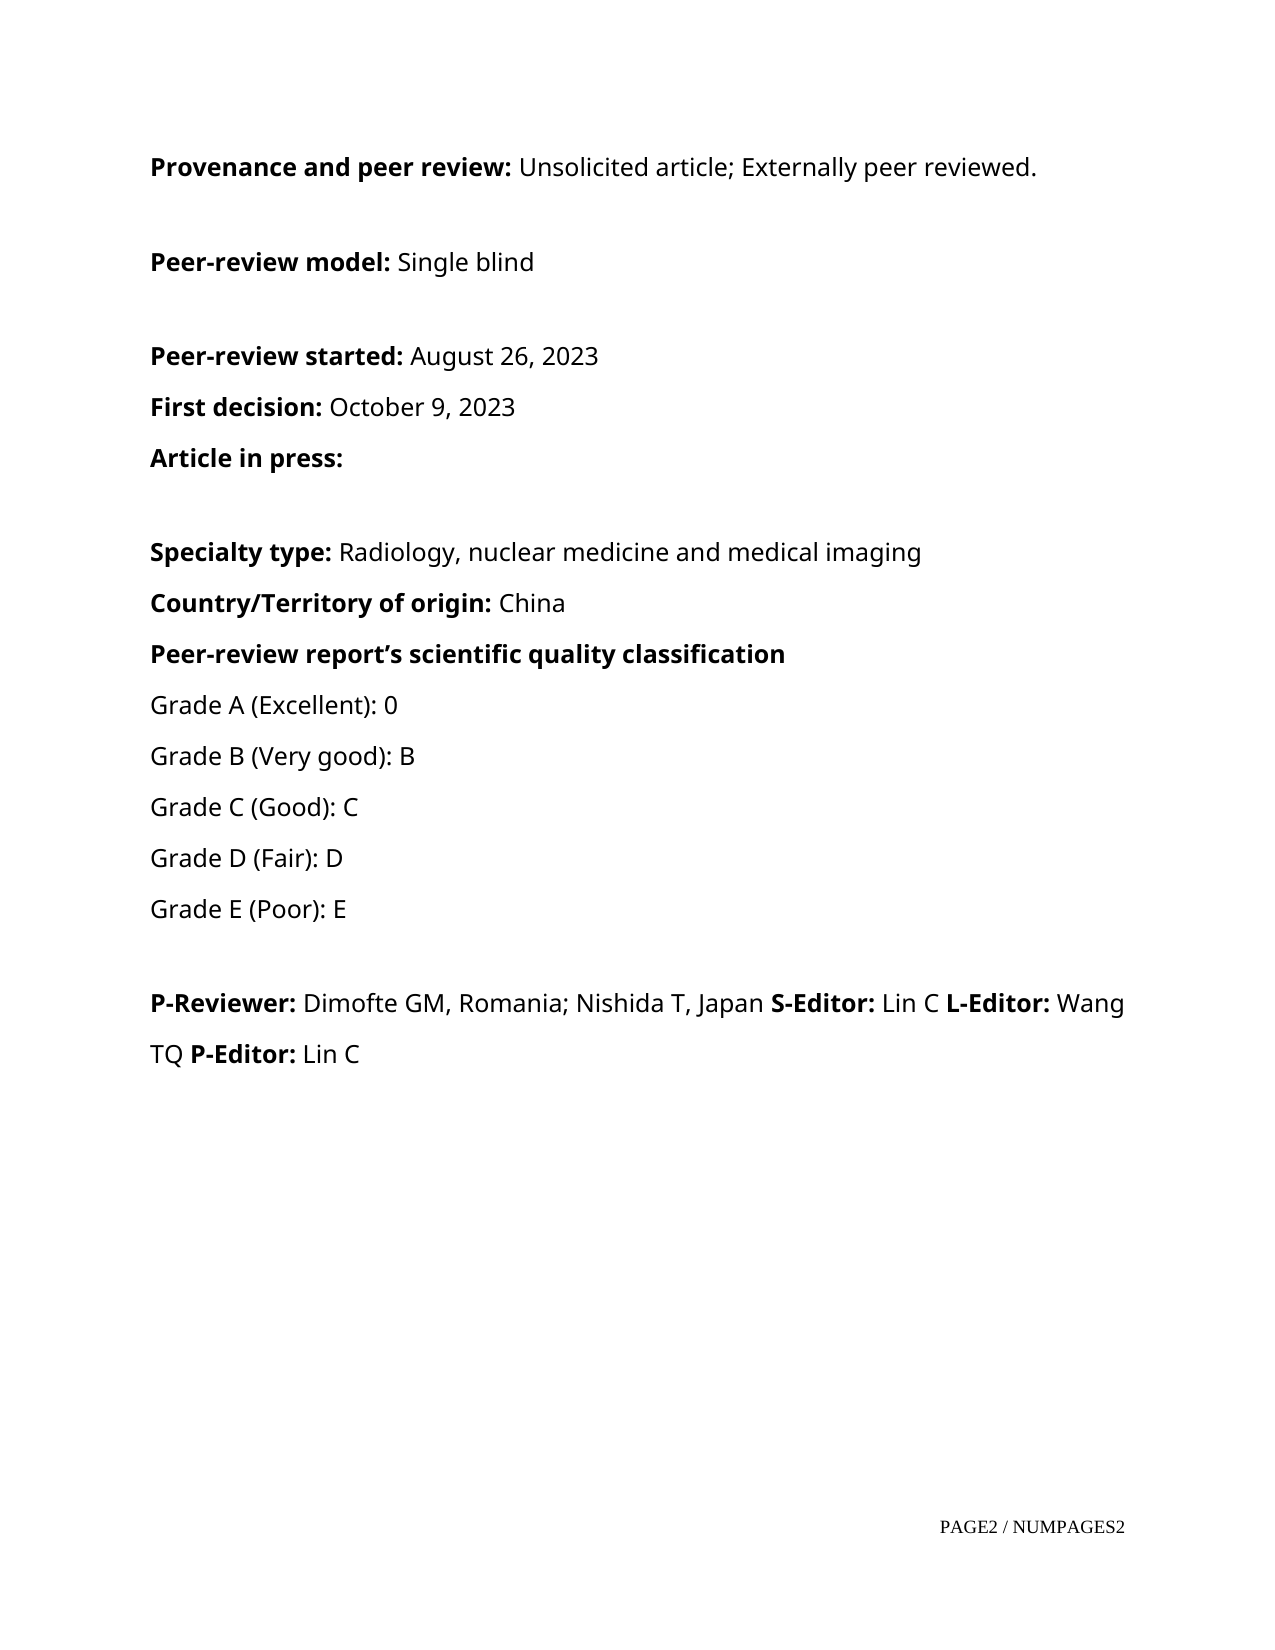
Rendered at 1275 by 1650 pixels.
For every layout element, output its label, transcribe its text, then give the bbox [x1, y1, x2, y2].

text Peer-review started: August 26, 2023 [150, 338, 1125, 372]
text Grade E (Poor): E [150, 892, 1125, 926]
text Provenance and peer review: Unsolicited article; Externally peer reviewed. [150, 150, 1125, 184]
text Grade A (Excellent): 0 [150, 688, 1125, 722]
text Country/Territory of origin: China [150, 586, 1125, 620]
text Article in press: [150, 440, 1125, 474]
text Grade C (Good): C [150, 790, 1125, 824]
text Specialty type: Radiology, nuclear medicine and medical imaging [150, 534, 1125, 569]
text Peer-review report’s scientific quality classification [150, 637, 1125, 671]
text P-Reviewer: Dimofte GM, Romania; Nishida T, Japan S-Editor: Lin C L-Editor: Wang TQ P-Editor: Lin C [150, 986, 1125, 1071]
text Grade B (Very good): B [150, 739, 1125, 773]
text Peer-review model: Single blind [150, 244, 1125, 278]
text Grade D (Fair): D [150, 841, 1125, 875]
text First decision: October 9, 2023 [150, 389, 1125, 423]
